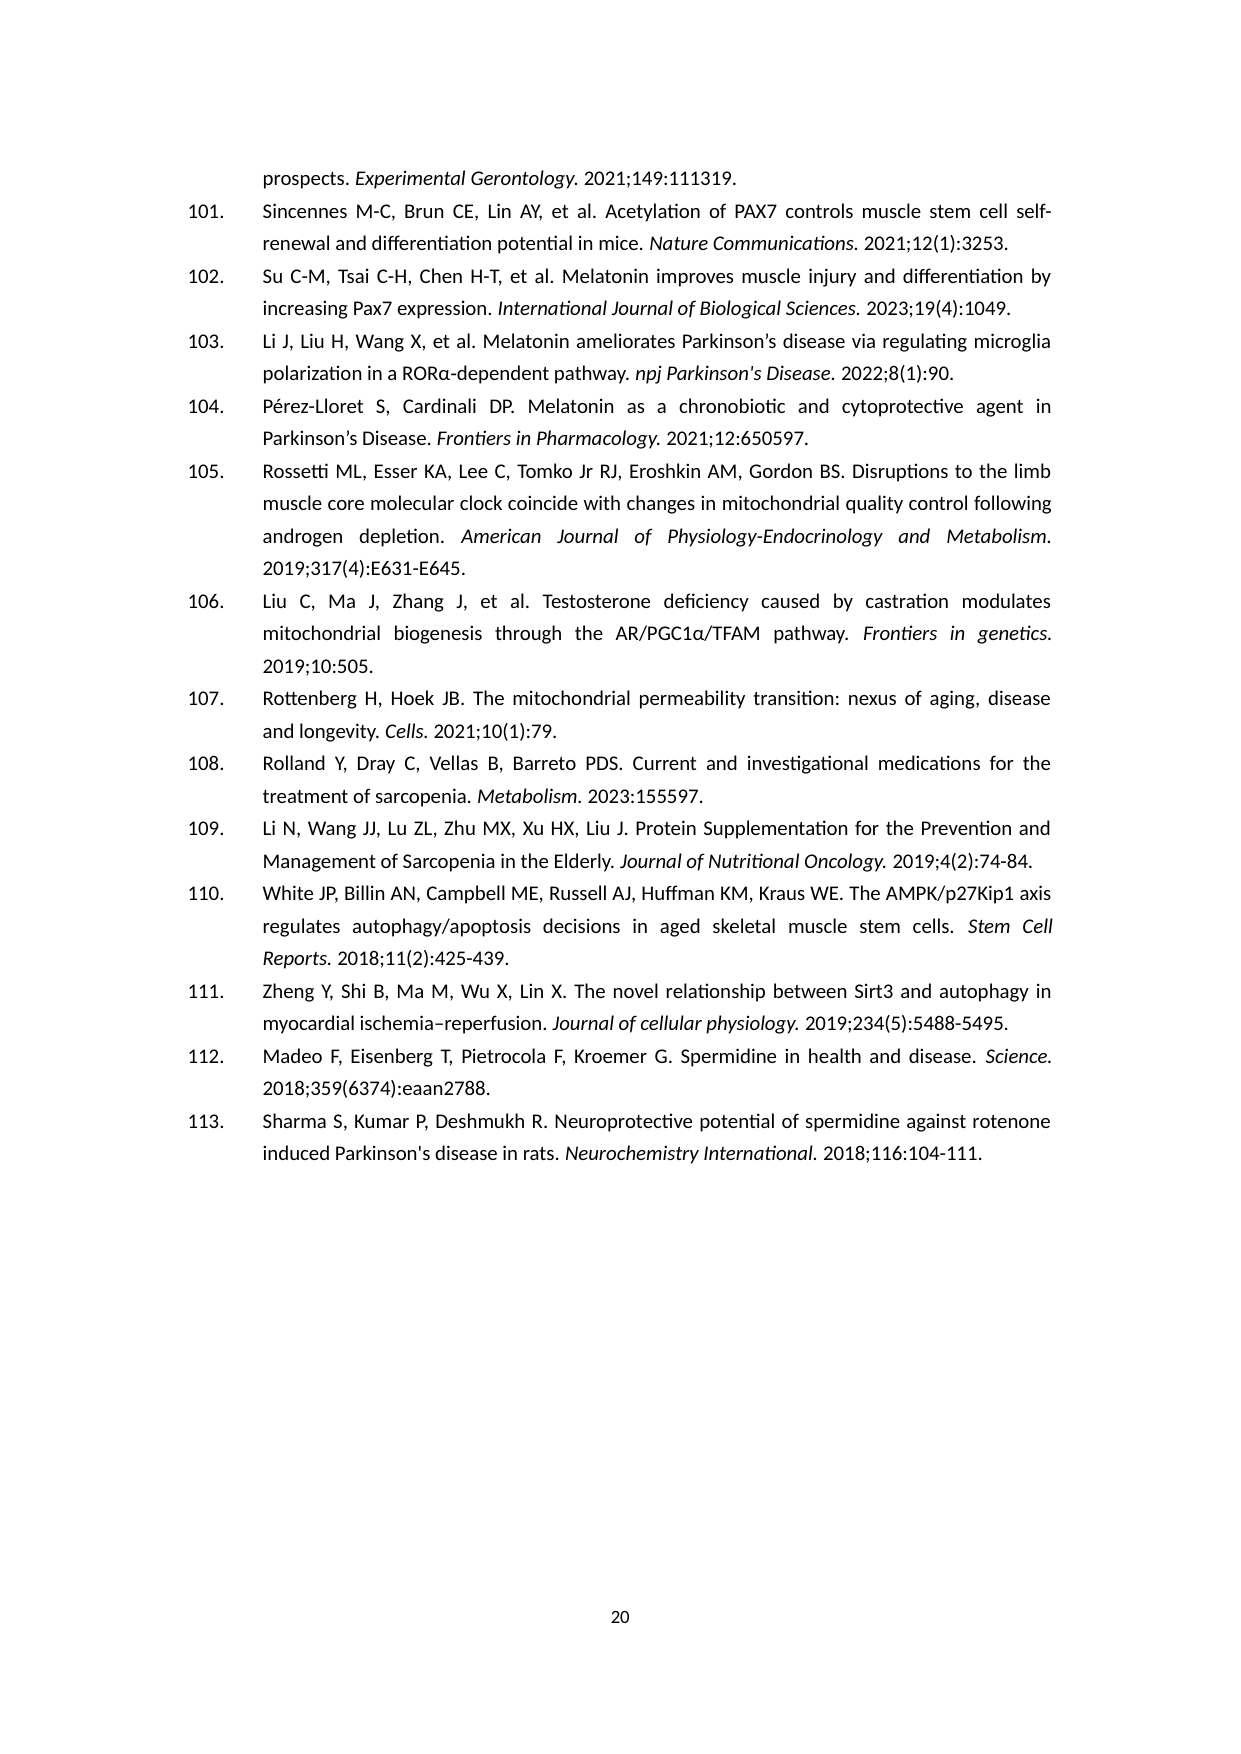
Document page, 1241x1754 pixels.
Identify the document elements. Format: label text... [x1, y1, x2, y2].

text 113. Sharma S, Kumar P, Deshmukh R. Neuroprotective potential of spermidine against rotenone induced Parkinson's disease in rats. Neurochemistry International. 2018;116:104-111. [187, 1104, 1053, 1169]
text 108. Rolland Y, Dray C, Vellas B, Barreto PDS. Current and investigational medications for the treatment of sarcopenia. Metabolism. 2023:155597. [187, 747, 1053, 812]
text 112. Madeo F, Eisenberg T, Pietrocola F, Kroemer G. Spermidine in health and disease. Science. 2018;359(6374):eaan2788. [187, 1039, 1053, 1104]
text 110. White JP, Billin AN, Campbell ME, Russell AJ, Huffman KM, Kraus WE. The AMPK/p27Kip1 axis regulates autophagy/apoptosis decisions in aged skeletal muscle stem cells. Stem Cell Reports. 2018;11(2):425-439. [187, 877, 1053, 974]
text 111. Zheng Y, Shi B, Ma M, Wu X, Lin X. The novel relationship between Sirt3 and autophagy in myocardial ischemia–reperfusion. Journal of cellular physiology. 2019;234(5):5488-5495. [187, 974, 1053, 1039]
text 101. Sincennes M-C, Brun CE, Lin AY, et al. Acetylation of PAX7 controls muscle stem cell self-renewal and differentiation potential in mice. Nature Communications. 2021;12(1):3253. [187, 194, 1053, 259]
text 103. Li J, Liu H, Wang X, et al. Melatonin ameliorates Parkinson’s disease via regulating microglia polarization in a RORα‐dependent pathway. npj Parkinson's Disease. 2022;8(1):90. [187, 324, 1053, 389]
text 105. Rossetti ML, Esser KA, Lee C, Tomko Jr RJ, Eroshkin AM, Gordon BS. Disruptions to the limb muscle core molecular clock coincide with changes in mitochondrial quality control following androgen depletion. American Journal of Physiology-Endocrinology and Metabolism. 2019;317(4):E631-E645. [187, 454, 1053, 584]
text 104. Pérez-Lloret S, Cardinali DP. Melatonin as a chronobiotic and cytoprotective agent in Parkinson’s Disease. Frontiers in Pharmacology. 2021;12:650597. [187, 389, 1053, 454]
text 102. Su C-M, Tsai C-H, Chen H-T, et al. Melatonin improves muscle injury and differentiation by increasing Pax7 expression. International Journal of Biological Sciences. 2023;19(4):1049. [187, 259, 1053, 324]
text 109. Li N, Wang JJ, Lu ZL, Zhu MX, Xu HX, Liu J. Protein Supplementation for the Prevention and Management of Sarcopenia in the Elderly. Journal of Nutritional Oncology. 2019;4(2):74-84. [187, 812, 1053, 877]
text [187, 162, 1053, 194]
text 106. Liu C, Ma J, Zhang J, et al. Testosterone deficiency caused by castration modulates mitochondrial biogenesis through the AR/PGC1α/TFAM pathway. Frontiers in genetics. 2019;10:505. [187, 584, 1053, 682]
text 107. Rottenberg H, Hoek JB. The mitochondrial permeability transition: nexus of aging, disease and longevity. Cells. 2021;10(1):79. [187, 682, 1053, 747]
